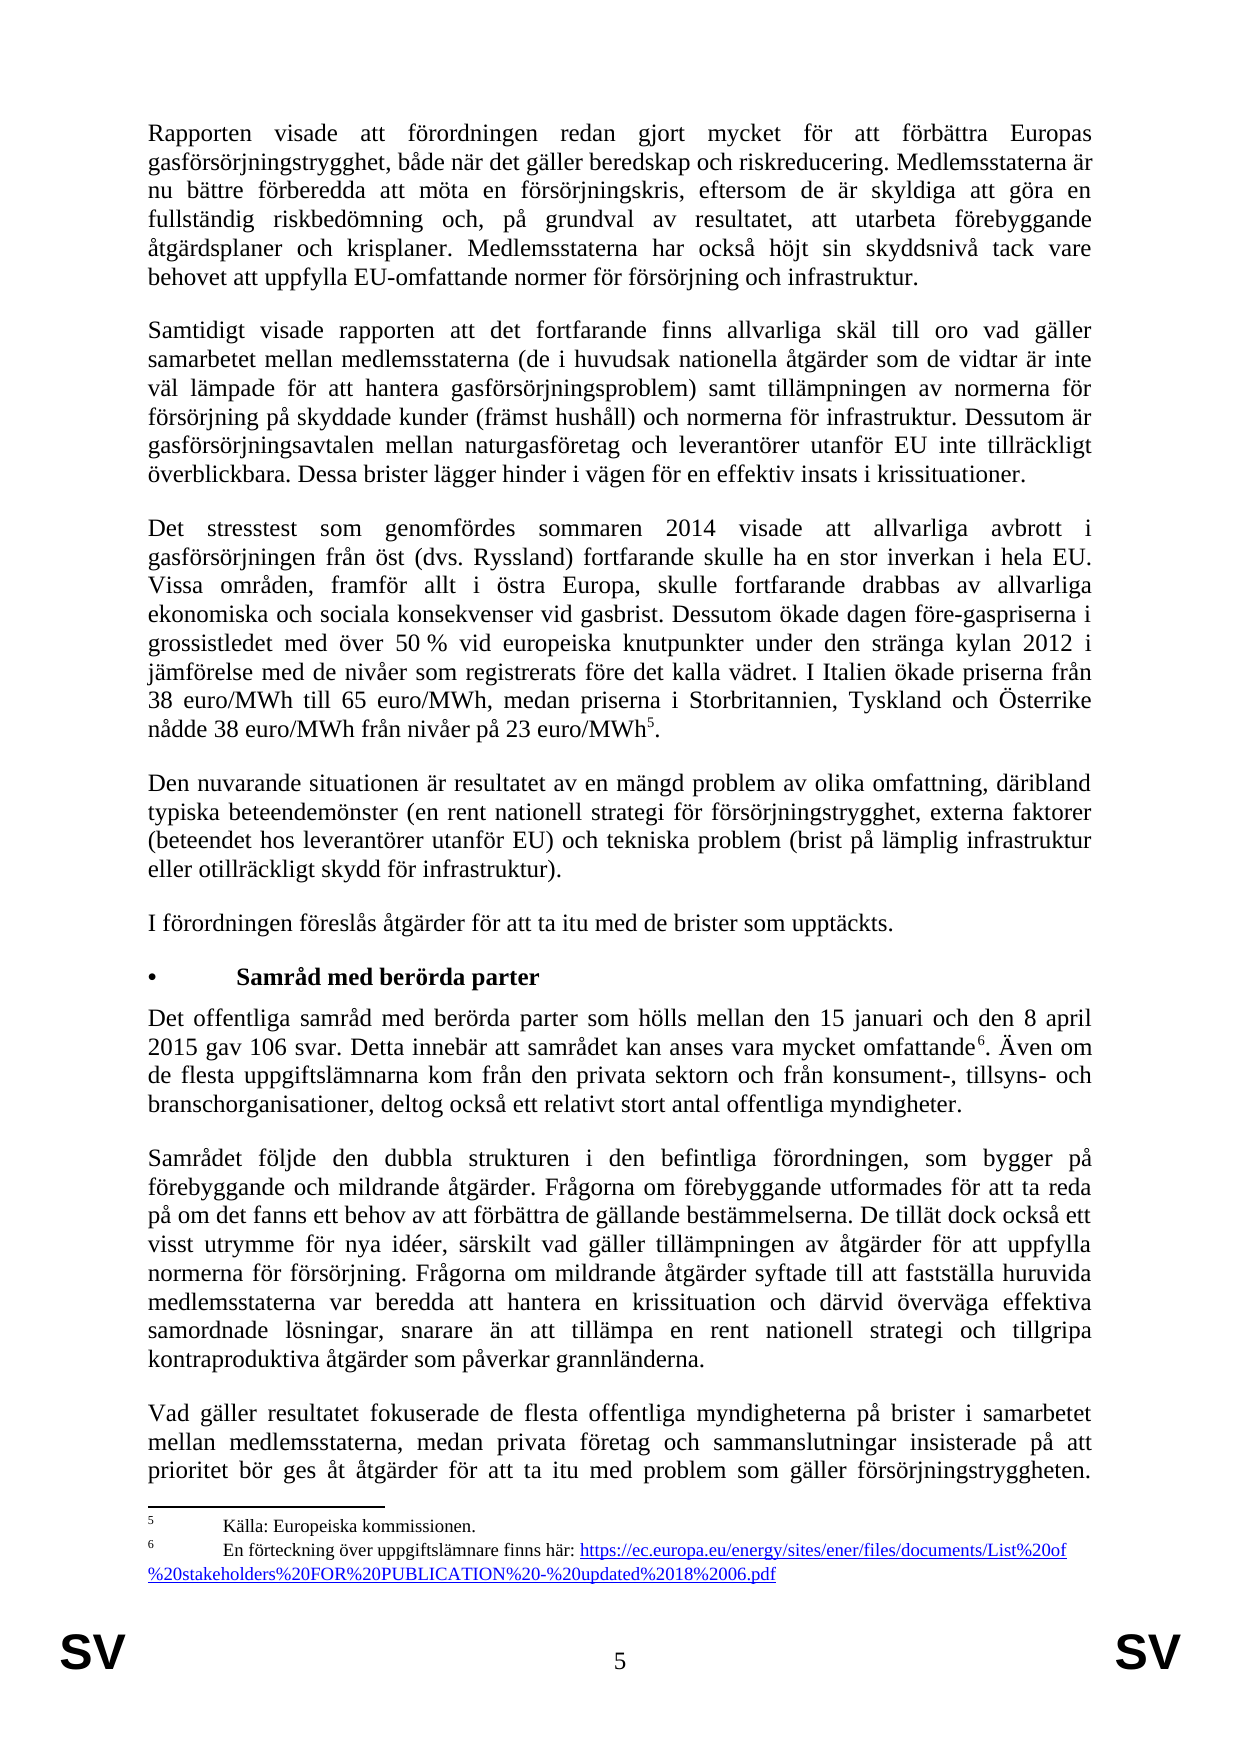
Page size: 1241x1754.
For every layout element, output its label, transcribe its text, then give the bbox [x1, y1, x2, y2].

text I förordningen föreslås åtgärder för att ta itu med de brister som upptäckts. [148, 908, 1093, 937]
text Samrådet följde den dubbla strukturen i den befintliga förordningen, som bygger på förebyggande och mildrande åtgärder. Frågorna om förebyggande utformades för att ta reda på om det fanns ett behov av att förbättra de gällande bestämmelserna. De tillät dock också ett visst utrymme för nya idéer, särskilt vad gäller tillämpningen av åtgärder för att uppfylla normerna för försörjning. Frågorna om mildrande åtgärder syftade till att fastställa huruvida medlemsstaterna var beredda att hantera en krissituation och därvid överväga effektiva samordnade lösningar, snarare än att tillämpa en rent nationell strategi och tillgripa kontraproduktiva åtgärder som påverkar grannländerna. [148, 1143, 1093, 1373]
text Rapporten visade att förordningen redan gjort mycket för att förbättra Europas gasförsörjningstrygghet, både när det gäller beredskap och riskreducering. Medlemsstaterna är nu bättre förberedda att möta en försörjningskris, eftersom de är skyldiga att göra en fullständig riskbedömning och, på grundval av resultatet, att utarbeta förebyggande åtgärdsplaner och krisplaner. Medlemsstaterna har också höjt sin skyddsnivå tack vare behovet att uppfylla EU-omfattande normer för försörjning och infrastruktur. [148, 118, 1093, 291]
text Samtidigt visade rapporten att det fortfarande finns allvarliga skäl till oro vad gäller samarbetet mellan medlemsstaterna (de i huvudsak nationella åtgärder som de vidtar är inte väl lämpade för att hantera gasförsörjningsproblem) samt tillämpningen av normerna för försörjning på skyddade kunder (främst hushåll) och normerna för infrastruktur. Dessutom är gasförsörjningsavtalen mellan naturgasföretag och leverantörer utanför EU inte tillräckligt överblickbara. Dessa brister lägger hinder i vägen för en effektiv insats i krissituationer. [148, 316, 1093, 488]
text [148, 1398, 1093, 1484]
subtitle • Samråd med berörda parter [148, 962, 1093, 991]
text Det stresstest som genomfördes sommaren 2014 visade att allvarliga avbrott i gasförsörjningen från öst (dvs. Ryssland) fortfarande skulle ha en stor inverkan i hela EU. Vissa områden, framför allt i östra Europa, skulle fortfarande drabbas av allvarliga ekonomiska och sociala konsekvenser vid gasbrist. Dessutom ökade dagen före-gaspriserna i grossistledet med över 50 % vid europeiska knutpunkter under den stränga kylan 2012 i jämförelse med de nivåer som registrerats före det kalla vädret. I Italien ökade priserna från 38 euro/MWh till 65 euro/MWh, medan priserna i Storbritannien, Tyskland och Österrike nådde 38 euro/MWh från nivåer på 23 euro/MWh. [148, 513, 1093, 743]
text Den nuvarande situationen är resultatet av en mängd problem av olika omfattning, däribland typiska beteendemönster (en rent nationell strategi för försörjningstrygghet, externa faktorer (beteendet hos leverantörer utanför EU) och tekniska problem (brist på lämplig infrastruktur eller otillräckligt skydd för infrastruktur). [148, 768, 1093, 883]
text Det offentliga samråd med berörda parter som hölls mellan den 15 januari och den 8 april 2015 gav 106 svar. Detta innebär att samrådet kan anses vara mycket omfattande. Även om de flesta uppgiftslämnarna kom från den privata sektorn och från konsument-, tillsyns- och branschorganisationer, deltog också ett relativt stort antal offentliga myndigheter. [148, 1003, 1093, 1118]
